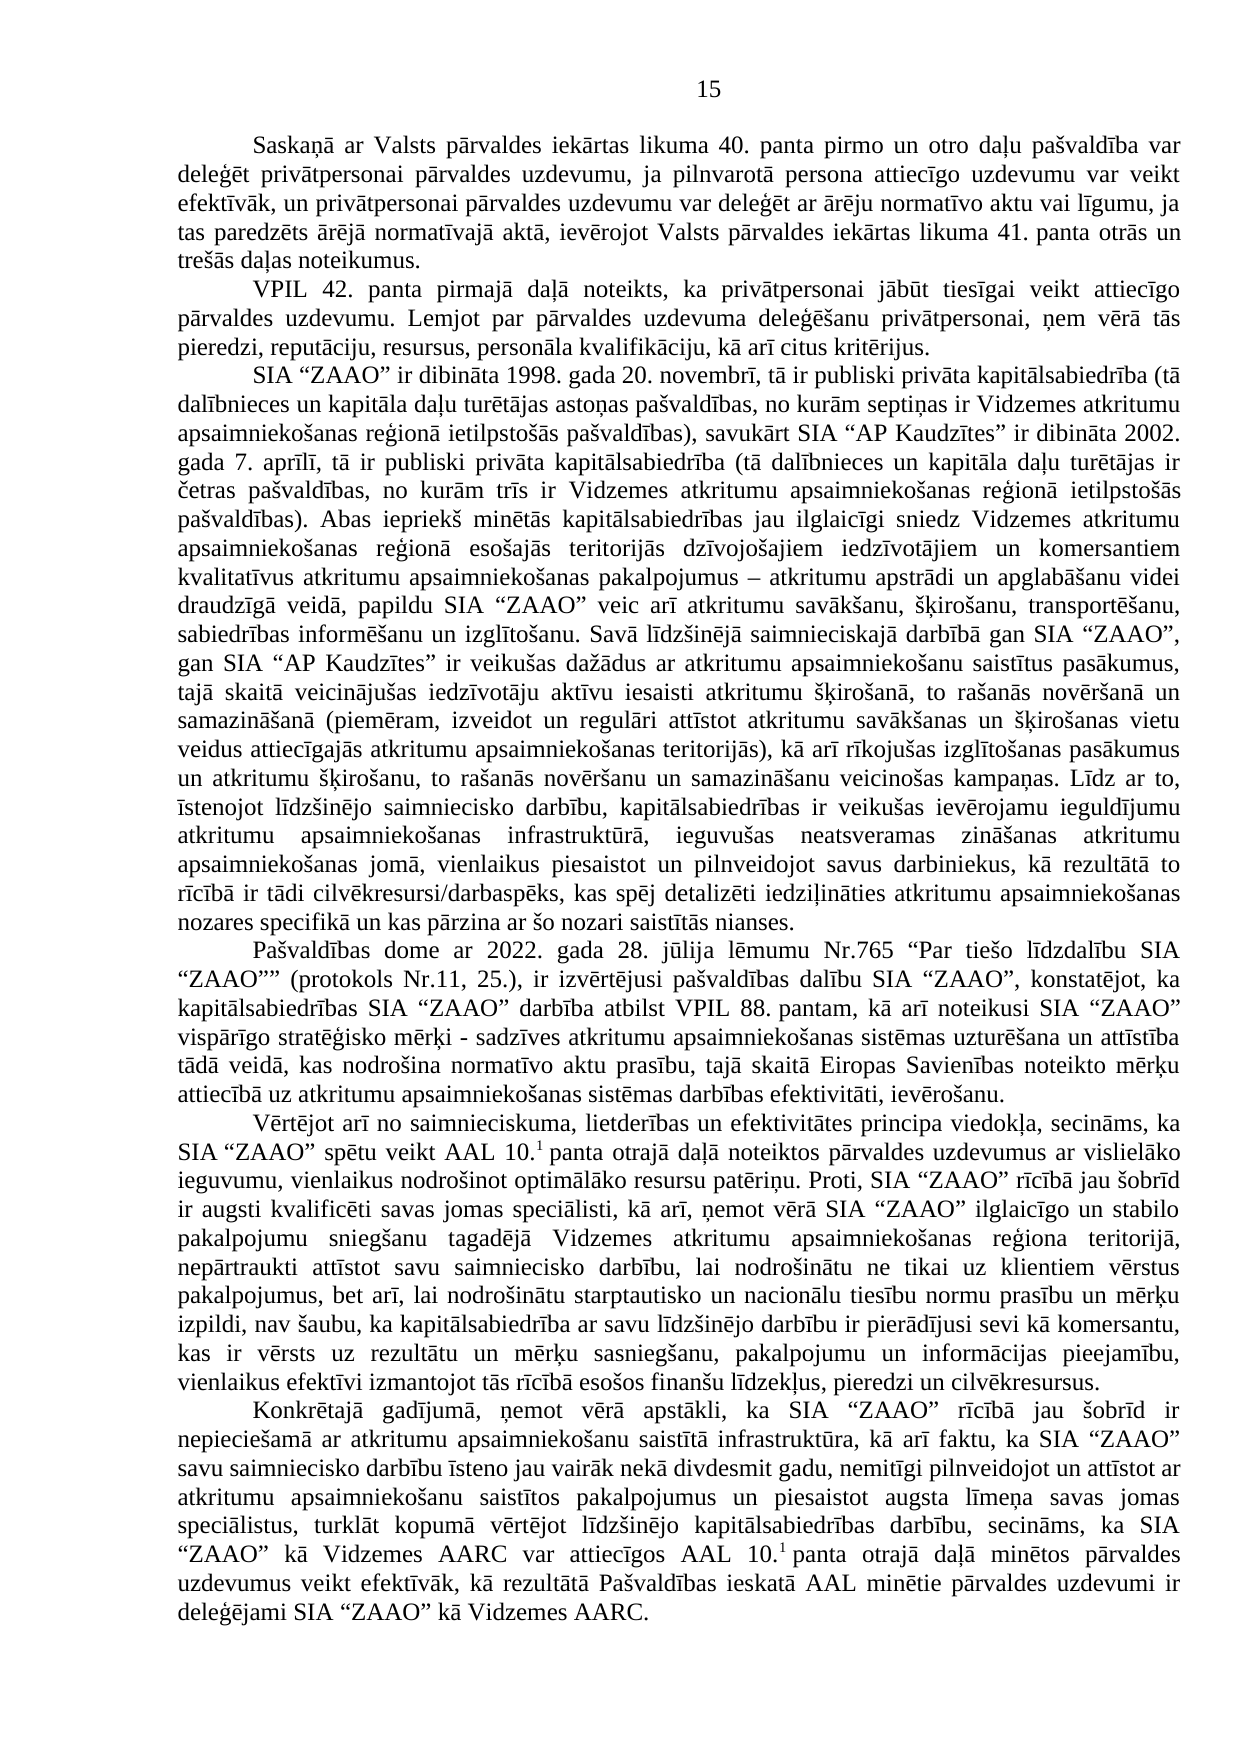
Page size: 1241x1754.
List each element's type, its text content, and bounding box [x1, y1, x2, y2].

text Pašvaldības dome ar 2022. gada 28. jūlija lēmumu Nr.765 “Par tiešo līdzdalību SIA “ZAAO”” (protokols Nr.11, 25.), ir izvērtējusi pašvaldības dalību SIA “ZAAO”, konstatējot, ka kapitālsabiedrības SIA “ZAAO” darbība atbilst VPIL 88. pantam, kā arī noteikusi SIA “ZAAO” vispārīgo stratēģisko mērķi - sadzīves atkritumu apsaimniekošanas sistēmas uzturēšana un attīstība tādā veidā, kas nodrošina normatīvo aktu prasību, tajā skaitā Eiropas Savienības noteikto mērķu attiecībā uz atkritumu apsaimniekošanas sistēmas darbības efektivitāti, ievērošanu. [177, 936, 1181, 1108]
text Konkrētajā gadījumā, ņemot vērā apstākli, ka SIA “ZAAO” rīcībā jau šobrīd ir nepieciešamā ar atkritumu apsaimniekošanu saistītā infrastruktūra, kā arī faktu, ka SIA “ZAAO” savu saimniecisko darbību īsteno jau vairāk nekā divdesmit gadu, nemitīgi pilnveidojot un attīstot ar atkritumu apsaimniekošanu saistītos pakalpojumus un piesaistot augsta līmeņa savas jomas speciālistus, turklāt kopumā vērtējot līdzšinējo kapitālsabiedrības darbību, secināms, ka SIA “ZAAO” kā Vidzemes AARC var attiecīgos AAL 10.1 panta otrajā daļā minētos pārvaldes uzdevumus veikt efektīvāk, kā rezultātā Pašvaldības ieskatā AAL minētie pārvaldes uzdevumi ir deleģējami SIA “ZAAO” kā Vidzemes AARC. [177, 1396, 1181, 1626]
text SIA “ZAAO” ir dibināta 1998. gada 20. novembrī, tā ir publiski privāta kapitālsabiedrība (tā dalībnieces un kapitāla daļu turētājas astoņas pašvaldības, no kurām septiņas ir Vidzemes atkritumu apsaimniekošanas reģionā ietilpstošās pašvaldības), savukārt SIA “AP Kaudzītes” ir dibināta 2002. gada 7. aprīlī, tā ir publiski privāta kapitālsabiedrība (tā dalībnieces un kapitāla daļu turētājas ir četras pašvaldības, no kurām trīs ir Vidzemes atkritumu apsaimniekošanas reģionā ietilpstošās pašvaldības). Abas iepriekš minētās kapitālsabiedrības jau ilglaicīgi sniedz Vidzemes atkritumu apsaimniekošanas reģionā esošajās teritorijās dzīvojošajiem iedzīvotājiem un komersantiem kvalitatīvus atkritumu apsaimniekošanas pakalpojumus – atkritumu apstrādi un apglabāšanu videi draudzīgā veidā, papildu SIA “ZAAO” veic arī atkritumu savākšanu, šķirošanu, transportēšanu, sabiedrības informēšanu un izglītošanu. Savā līdzšinējā saimnieciskajā darbībā gan SIA “ZAAO”, gan SIA “AP Kaudzītes” ir veikušas dažādus ar atkritumu apsaimniekošanu saistītus pasākumus, tajā skaitā veicinājušas iedzīvotāju aktīvu iesaisti atkritumu šķirošanā, to rašanās novēršanā un samazināšanā (piemēram, izveidot un regulāri attīstot atkritumu savākšanas un šķirošanas vietu veidus attiecīgajās atkritumu apsaimniekošanas teritorijās), kā arī rīkojušas izglītošanas pasākumus un atkritumu šķirošanu, to rašanās novēršanu un samazināšanu veicinošas kampaņas. Līdz ar to, īstenojot līdzšinējo saimniecisko darbību, kapitālsabiedrības ir veikušas ievērojamu ieguldījumu atkritumu apsaimniekošanas infrastruktūrā, ieguvušas neatsveramas zināšanas atkritumu apsaimniekošanas jomā, vienlaikus piesaistot un pilnveidojot savus darbiniekus, kā rezultātā to rīcībā ir tādi cilvēkresursi/darbaspēks, kas spēj detalizēti iedziļināties atkritumu apsaimniekošanas nozares specifikā un kas pārzina ar šo nozari saistītās nianses. [177, 361, 1181, 936]
text VPIL 42. panta pirmajā daļā noteikts, ka privātpersonai jābūt tiesīgai veikt attiecīgo pārvaldes uzdevumu. Lemjot par pārvaldes uzdevuma deleģēšanu privātpersonai, ņem vērā tās pieredzi, reputāciju, resursus, personāla kvalifikāciju, kā arī citus kritērijus. [177, 274, 1181, 361]
text Saskaņā ar Valsts pārvaldes iekārtas likuma 40. panta pirmo un otro daļu pašvaldība var deleģēt privātpersonai pārvaldes uzdevumu, ja pilnvarotā persona attiecīgo uzdevumu var veikt efektīvāk, un privātpersonai pārvaldes uzdevumu var deleģēt ar ārēju normatīvo aktu vai līgumu, ja tas paredzēts ārējā normatīvajā aktā, ievērojot Valsts pārvaldes iekārtas likuma 41. panta otrās un trešās daļas noteikumus. [177, 131, 1181, 274]
text Vērtējot arī no saimnieciskuma, lietderības un efektivitātes principa viedokļa, secināms, ka SIA “ZAAO” spētu veikt AAL 10.1 panta otrajā daļā noteiktos pārvaldes uzdevumus ar vislielāko ieguvumu, vienlaikus nodrošinot optimālāko resursu patēriņu. Proti, SIA “ZAAO” rīcībā jau šobrīd ir augsti kvalificēti savas jomas speciālisti, kā arī, ņemot vērā SIA “ZAAO” ilglaicīgo un stabilo pakalpojumu sniegšanu tagadējā Vidzemes atkritumu apsaimniekošanas reģiona teritorijā, nepārtraukti attīstot savu saimniecisko darbību, lai nodrošinātu ne tikai uz klientiem vērstus pakalpojumus, bet arī, lai nodrošinātu starptautisko un nacionālu tiesību normu prasību un mērķu izpildi, nav šaubu, ka kapitālsabiedrība ar savu līdzšinējo darbību ir pierādījusi sevi kā komersantu, kas ir vērsts uz rezultātu un mērķu sasniegšanu, pakalpojumu un informācijas pieejamību, vienlaikus efektīvi izmantojot tās rīcībā esošos finanšu līdzekļus, pieredzi un cilvēkresursus. [177, 1108, 1181, 1396]
